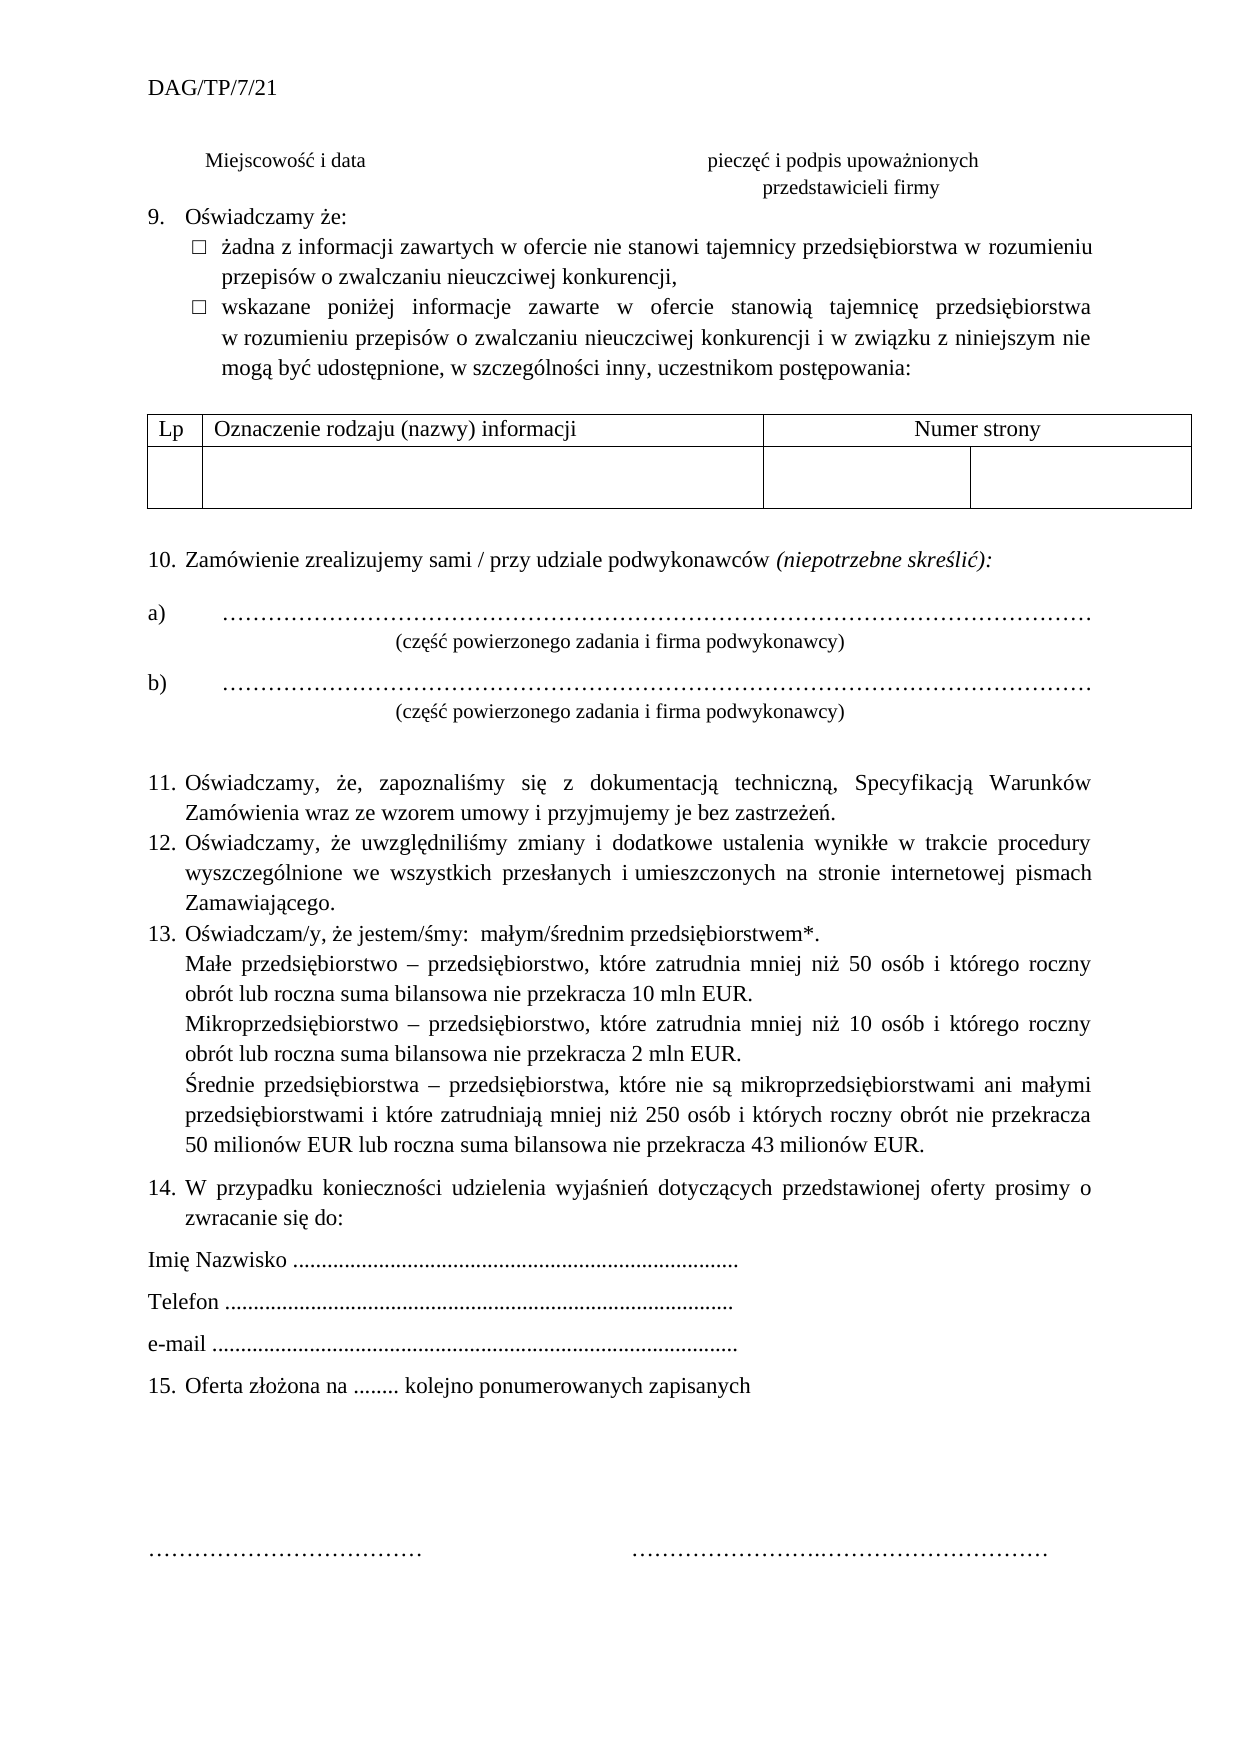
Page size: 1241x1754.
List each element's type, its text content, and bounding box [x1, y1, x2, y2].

text Mikroprzedsiębiorstwo – przedsiębiorstwo, które zatrudnia mniej niż 10 osób i którego roczny obrót lub roczna suma bilansowa nie przekracza 2 mln EUR. [185, 1010, 1093, 1067]
text (część powierzonego zadania i firma podwykonawcy) [148, 699, 1093, 723]
table_cell [148, 447, 202, 507]
text a) …………………………………………………………………………………………………… [148, 599, 1093, 626]
text ……………………………… …………………….………………………… [148, 1536, 1093, 1562]
text Małe przedsiębiorstwo – przedsiębiorstwo, które zatrudnia mniej niż 50 osób i którego roczny obrót lub roczna suma bilansowa nie przekracza 10 mln EUR. [185, 950, 1093, 1006]
text (część powierzonego zadania i firma podwykonawcy) [148, 629, 1093, 653]
table_header Numer strony [764, 415, 1191, 446]
list Oświadczamy, że, zapoznaliśmy się z dokumentacją techniczną, Specyfikacją Warunków Zamówienia wraz ze wzorem umowy i przyjmujemy je bez zastrzeżeń. [148, 769, 1093, 825]
text Telefon ......................................................................................... [148, 1288, 1093, 1314]
list W przypadku konieczności udzielenia wyjaśnień dotyczących przedstawionej oferty prosimy o zwracanie się do: [148, 1174, 1093, 1230]
table_cell [764, 447, 970, 507]
list Oświadczamy, że uwzględniliśmy zmiany i dodatkowe ustalenia wynikłe w trakcie procedury wyszczególnione we wszystkich przesłanych i umieszczonych na stronie internetowej pismach Zamawiającego. [148, 829, 1093, 916]
list Zamówienie zrealizujemy sami / przy udziale podwykonawców (niepotrzebne skreślić): [148, 547, 1093, 573]
text Imię Nazwisko .............................................................................. [148, 1246, 1093, 1272]
text b) …………………………………………………………………………………………………… [148, 669, 1093, 695]
text □ wskazane poniżej informacje zawarte w ofercie stanowią tajemnicę przedsiębiorstwa w rozumieniu przepisów o zwalczaniu nieuczciwej konkurencji i w związku z niniejszym nie mogą być udostępnione, w szczególności inny, uczestnikom postępowania: [192, 293, 1093, 380]
text Średnie przedsiębiorstwa – przedsiębiorstwa, które nie są mikroprzedsiębiorstwami ani małymi przedsiębiorstwami i które zatrudniają mniej niż 250 osób i których roczny obrót nie przekracza 50 milionów EUR lub roczna suma bilansowa nie przekracza 43 milionów EUR. [185, 1071, 1093, 1157]
text Miejscowość i data pieczęć i podpis upoważnionych przedstawicieli firmy [148, 148, 1093, 199]
list Oferta złożona na ........ kolejno ponumerowanych zapisanych [148, 1372, 1093, 1398]
list Oświadczam/y, że jestem/śmy: małym/średnim przedsiębiorstwem*. [148, 920, 1093, 946]
table_cell [971, 447, 1191, 507]
table_header Lp [148, 415, 202, 446]
table_header Oznaczenie rodzaju (nazwy) informacji [203, 415, 763, 446]
list Oświadczamy że: [148, 203, 1093, 229]
table_cell [203, 447, 763, 507]
text e-mail ............................................................................................ [148, 1330, 1093, 1356]
text □ żadna z informacji zawartych w ofercie nie stanowi tajemnicy przedsiębiorstwa w rozumieniu przepisów o zwalczaniu nieuczciwej konkurencji, [192, 233, 1093, 289]
